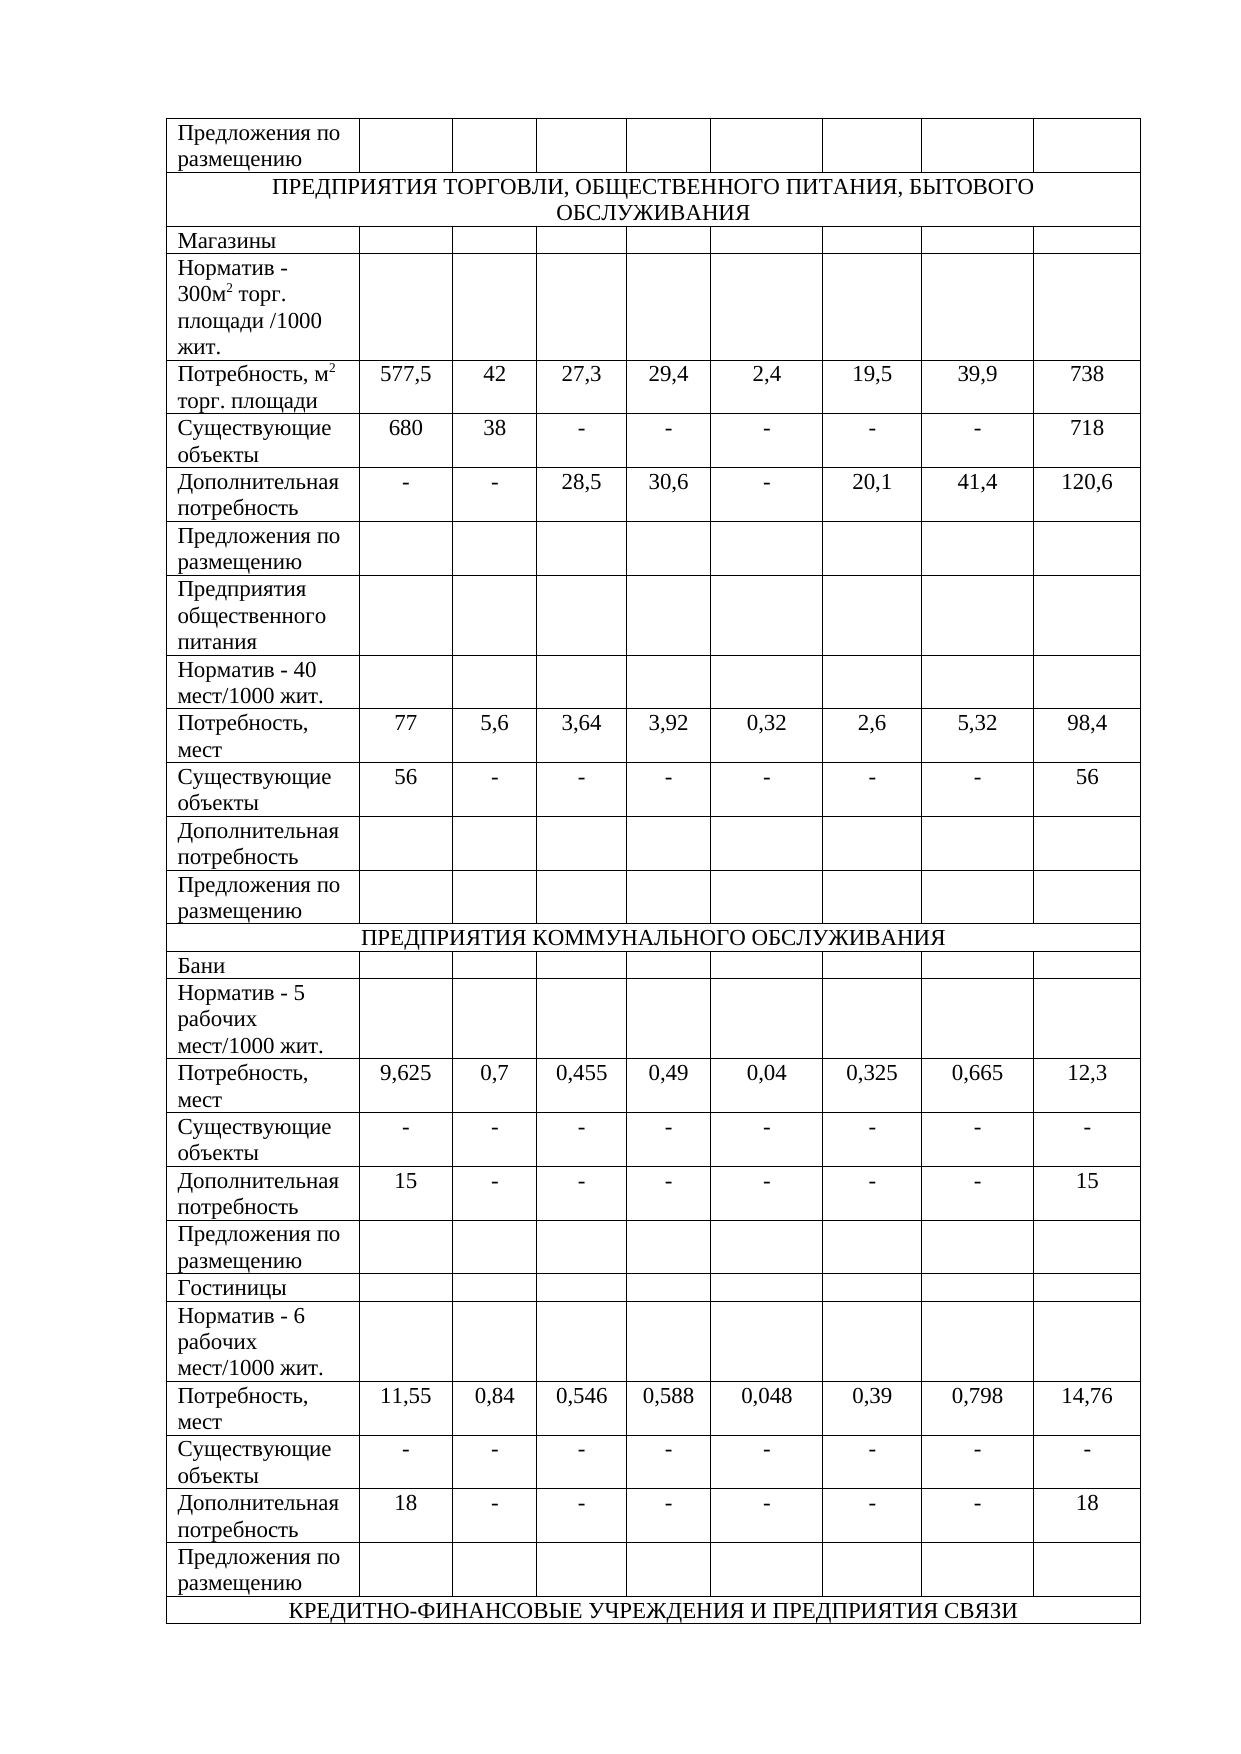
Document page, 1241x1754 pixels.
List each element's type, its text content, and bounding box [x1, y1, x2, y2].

table_cell 0,048 [711, 1382, 822, 1434]
table_cell - [711, 1436, 822, 1488]
table_cell 11,55 [360, 1382, 452, 1434]
table_cell 56 [360, 763, 452, 816]
table_cell [537, 522, 626, 574]
table_cell 0,84 [453, 1382, 536, 1434]
table_cell - [360, 468, 452, 521]
table_cell [1034, 952, 1140, 978]
table_cell [360, 952, 452, 978]
table_cell 18 [360, 1489, 452, 1542]
table_cell [1034, 1274, 1140, 1301]
table_cell Существующие объекты [167, 763, 359, 816]
table_cell - [823, 1436, 921, 1488]
table_cell - [711, 1489, 822, 1542]
table_cell - [922, 1167, 1033, 1219]
table_cell Предложения по размещению [167, 119, 359, 172]
table_cell 30,6 [627, 468, 710, 521]
table_cell [627, 119, 710, 172]
table_cell - [453, 1436, 536, 1488]
table_cell [627, 1221, 710, 1273]
table_cell 98,4 [1034, 709, 1140, 762]
table_cell 0,49 [627, 1059, 710, 1112]
table_cell 27,3 [537, 361, 626, 413]
table_cell [627, 979, 710, 1058]
table_cell - [823, 1167, 921, 1219]
table_cell [711, 817, 822, 869]
table_cell [922, 227, 1033, 253]
table_cell - [360, 1113, 452, 1166]
table_cell [823, 227, 921, 253]
table_cell Предложения по размещению [167, 1221, 359, 1273]
table_cell [360, 1221, 452, 1273]
table_cell - [627, 1489, 710, 1542]
table_cell Бани [167, 952, 359, 978]
table_cell [453, 1274, 536, 1301]
table_cell Норматив - 300м2 торг. площади /1000 жит. [167, 254, 359, 359]
table_cell - [627, 1167, 710, 1219]
table_cell [453, 979, 536, 1058]
table_cell [537, 254, 626, 359]
table_cell [1034, 1543, 1140, 1596]
table_cell - [537, 1436, 626, 1488]
table_cell - [537, 763, 626, 816]
table_cell [360, 1543, 452, 1596]
table_cell [711, 979, 822, 1058]
table_cell [922, 1302, 1033, 1381]
table_cell 15 [1034, 1167, 1140, 1219]
table_cell 41,4 [922, 468, 1033, 521]
table_cell 29,4 [627, 361, 710, 413]
table_cell 120,6 [1034, 468, 1140, 521]
table_cell - [711, 468, 822, 521]
table_cell - [1034, 1436, 1140, 1488]
table_cell [823, 254, 921, 359]
table_cell [823, 1221, 921, 1273]
table_cell Потребность, м2 торг. площади [167, 361, 359, 413]
table_cell [453, 1302, 536, 1381]
table_cell ПРЕДПРИЯТИЯ ТОРГОВЛИ, ОБЩЕСТВЕННОГО ПИТАНИЯ, БЫТОВОГО ОБСЛУЖИВАНИЯ [167, 173, 1140, 226]
table_cell [823, 522, 921, 574]
table_cell [711, 227, 822, 253]
table_cell 2,6 [823, 709, 921, 762]
table_cell - [922, 763, 1033, 816]
table_cell [627, 227, 710, 253]
table_cell [453, 254, 536, 359]
table_cell [537, 1274, 626, 1301]
table_cell [823, 979, 921, 1058]
table_cell [453, 817, 536, 869]
table_cell 5,6 [453, 709, 536, 762]
table_cell [537, 871, 626, 923]
table_cell 9,625 [360, 1059, 452, 1112]
table_cell [1034, 227, 1140, 253]
table_cell Предложения по размещению [167, 1543, 359, 1596]
table_cell - [453, 1113, 536, 1166]
table_cell Существующие объекты [167, 414, 359, 467]
table_cell [922, 576, 1033, 654]
table_cell 0,588 [627, 1382, 710, 1434]
table_cell [711, 1221, 822, 1273]
table_cell [922, 656, 1033, 708]
table_cell - [711, 1167, 822, 1219]
table_cell [1034, 1221, 1140, 1273]
table_cell [627, 1302, 710, 1381]
table_cell 0,455 [537, 1059, 626, 1112]
table_cell - [922, 1113, 1033, 1166]
table_cell 38 [453, 414, 536, 467]
table_cell [627, 1543, 710, 1596]
table_cell - [1034, 1113, 1140, 1166]
table_cell 28,5 [537, 468, 626, 521]
table_cell Норматив - 40 мест/1000 жит. [167, 656, 359, 708]
table_cell [711, 119, 822, 172]
table_cell - [711, 763, 822, 816]
table_cell 39,9 [922, 361, 1033, 413]
table_cell Потребность, мест [167, 1059, 359, 1112]
table_cell [537, 227, 626, 253]
table_cell 0,7 [453, 1059, 536, 1112]
table_cell - [360, 1436, 452, 1488]
table_cell [711, 1274, 822, 1301]
table_cell Предложения по размещению [167, 871, 359, 923]
table_cell [823, 871, 921, 923]
table_cell 680 [360, 414, 452, 467]
table_cell 19,5 [823, 361, 921, 413]
table_cell [1034, 817, 1140, 869]
table_cell 56 [1034, 763, 1140, 816]
table_cell ПРЕДПРИЯТИЯ КОММУНАЛЬНОГО ОБСЛУЖИВАНИЯ [167, 924, 1140, 951]
table_cell [360, 817, 452, 869]
table_cell [360, 871, 452, 923]
table_cell [453, 1543, 536, 1596]
table_cell Магазины [167, 227, 359, 253]
table_cell - [627, 414, 710, 467]
table_cell 718 [1034, 414, 1140, 467]
table_cell [360, 576, 452, 654]
table_cell [823, 1302, 921, 1381]
table_cell [627, 254, 710, 359]
table_cell [1034, 522, 1140, 574]
table_cell [711, 576, 822, 654]
table_cell Норматив - 5 рабочих мест/1000 жит. [167, 979, 359, 1058]
table_cell [711, 254, 822, 359]
table_cell 20,1 [823, 468, 921, 521]
table_cell [453, 522, 536, 574]
table_cell [453, 952, 536, 978]
table_cell 0,39 [823, 1382, 921, 1434]
table_cell [1034, 119, 1140, 172]
table_cell 3,64 [537, 709, 626, 762]
table_cell [360, 119, 452, 172]
table_cell КРЕДИТНО-ФИНАНСОВЫЕ УЧРЕЖДЕНИЯ И ПРЕДПРИЯТИЯ СВЯЗИ [167, 1597, 1140, 1623]
table_cell [823, 952, 921, 978]
table_cell - [453, 1167, 536, 1219]
table_cell Потребность, мест [167, 1382, 359, 1434]
table_cell [922, 952, 1033, 978]
table_cell [823, 119, 921, 172]
table_cell [922, 817, 1033, 869]
table_cell [360, 254, 452, 359]
table_cell [537, 576, 626, 654]
table_cell 577,5 [360, 361, 452, 413]
table_cell [537, 656, 626, 708]
table_cell [922, 979, 1033, 1058]
table_cell [1034, 871, 1140, 923]
table_cell 0,798 [922, 1382, 1033, 1434]
table_cell [922, 871, 1033, 923]
table_cell [453, 1221, 536, 1273]
table_cell - [823, 763, 921, 816]
table_cell [360, 227, 452, 253]
table_cell Норматив - 6 рабочих мест/1000 жит. [167, 1302, 359, 1381]
table_cell Потребность, мест [167, 709, 359, 762]
table_cell [537, 952, 626, 978]
table_cell [711, 1302, 822, 1381]
table_cell [627, 952, 710, 978]
table_cell 0,04 [711, 1059, 822, 1112]
table_cell [823, 656, 921, 708]
table_cell - [627, 763, 710, 816]
table_cell [823, 817, 921, 869]
table_cell - [453, 468, 536, 521]
table_cell 42 [453, 361, 536, 413]
table_cell [537, 1543, 626, 1596]
table_cell [627, 871, 710, 923]
table_cell [711, 1543, 822, 1596]
table_cell [922, 254, 1033, 359]
table_cell - [627, 1113, 710, 1166]
table_cell - [711, 414, 822, 467]
table_cell [823, 1274, 921, 1301]
table_cell [922, 1543, 1033, 1596]
table_cell [360, 656, 452, 708]
table_cell [922, 522, 1033, 574]
table_cell Дополнительная потребность [167, 817, 359, 869]
table_cell [711, 656, 822, 708]
table_cell 12,3 [1034, 1059, 1140, 1112]
table_cell [537, 119, 626, 172]
table_cell [711, 952, 822, 978]
table_cell [453, 227, 536, 253]
table_cell Дополнительная потребность [167, 1489, 359, 1542]
table_cell 738 [1034, 361, 1140, 413]
table_cell [360, 1302, 452, 1381]
table_cell - [537, 414, 626, 467]
table_cell - [453, 763, 536, 816]
table_cell 3,92 [627, 709, 710, 762]
table_cell 15 [360, 1167, 452, 1219]
table_cell 18 [1034, 1489, 1140, 1542]
table_cell - [922, 414, 1033, 467]
table_cell - [823, 414, 921, 467]
table_cell [1034, 1302, 1140, 1381]
table_cell 2,4 [711, 361, 822, 413]
table_cell Дополнительная потребность [167, 1167, 359, 1219]
table_cell [537, 979, 626, 1058]
table_cell [360, 1274, 452, 1301]
table_cell Гостиницы [167, 1274, 359, 1301]
table_cell 0,325 [823, 1059, 921, 1112]
table_cell - [922, 1489, 1033, 1542]
table_cell [823, 1543, 921, 1596]
table_cell Существующие объекты [167, 1113, 359, 1166]
table_cell [537, 817, 626, 869]
table_cell - [823, 1113, 921, 1166]
table_cell Существующие объекты [167, 1436, 359, 1488]
table_cell [453, 576, 536, 654]
table_cell [1034, 576, 1140, 654]
table_cell 5,32 [922, 709, 1033, 762]
table_cell [1034, 254, 1140, 359]
table_cell [627, 656, 710, 708]
table_cell - [627, 1436, 710, 1488]
table_cell [627, 522, 710, 574]
table_cell 0,546 [537, 1382, 626, 1434]
table_cell [627, 576, 710, 654]
table_cell - [453, 1489, 536, 1542]
table_cell [453, 656, 536, 708]
table_cell Предложения по размещению [167, 522, 359, 574]
table_cell [453, 871, 536, 923]
table_cell - [711, 1113, 822, 1166]
table_cell [1034, 979, 1140, 1058]
table_cell 14,76 [1034, 1382, 1140, 1434]
table_cell 77 [360, 709, 452, 762]
table_cell [711, 522, 822, 574]
table_cell 0,665 [922, 1059, 1033, 1112]
table_cell [627, 817, 710, 869]
table_cell Предприятия общественного питания [167, 576, 359, 654]
table_cell [360, 522, 452, 574]
table_cell [537, 1221, 626, 1273]
table_cell [922, 119, 1033, 172]
table_cell - [922, 1436, 1033, 1488]
table_cell [711, 871, 822, 923]
table_cell [922, 1274, 1033, 1301]
table_cell [1034, 656, 1140, 708]
table_cell - [537, 1489, 626, 1542]
table_cell [360, 979, 452, 1058]
table_cell - [537, 1113, 626, 1166]
table_cell - [823, 1489, 921, 1542]
table_cell [453, 119, 536, 172]
table_cell - [537, 1167, 626, 1219]
table_cell [823, 576, 921, 654]
table_cell [537, 1302, 626, 1381]
table_cell Дополнительная потребность [167, 468, 359, 521]
table_cell 0,32 [711, 709, 822, 762]
table_cell [627, 1274, 710, 1301]
table_cell [922, 1221, 1033, 1273]
